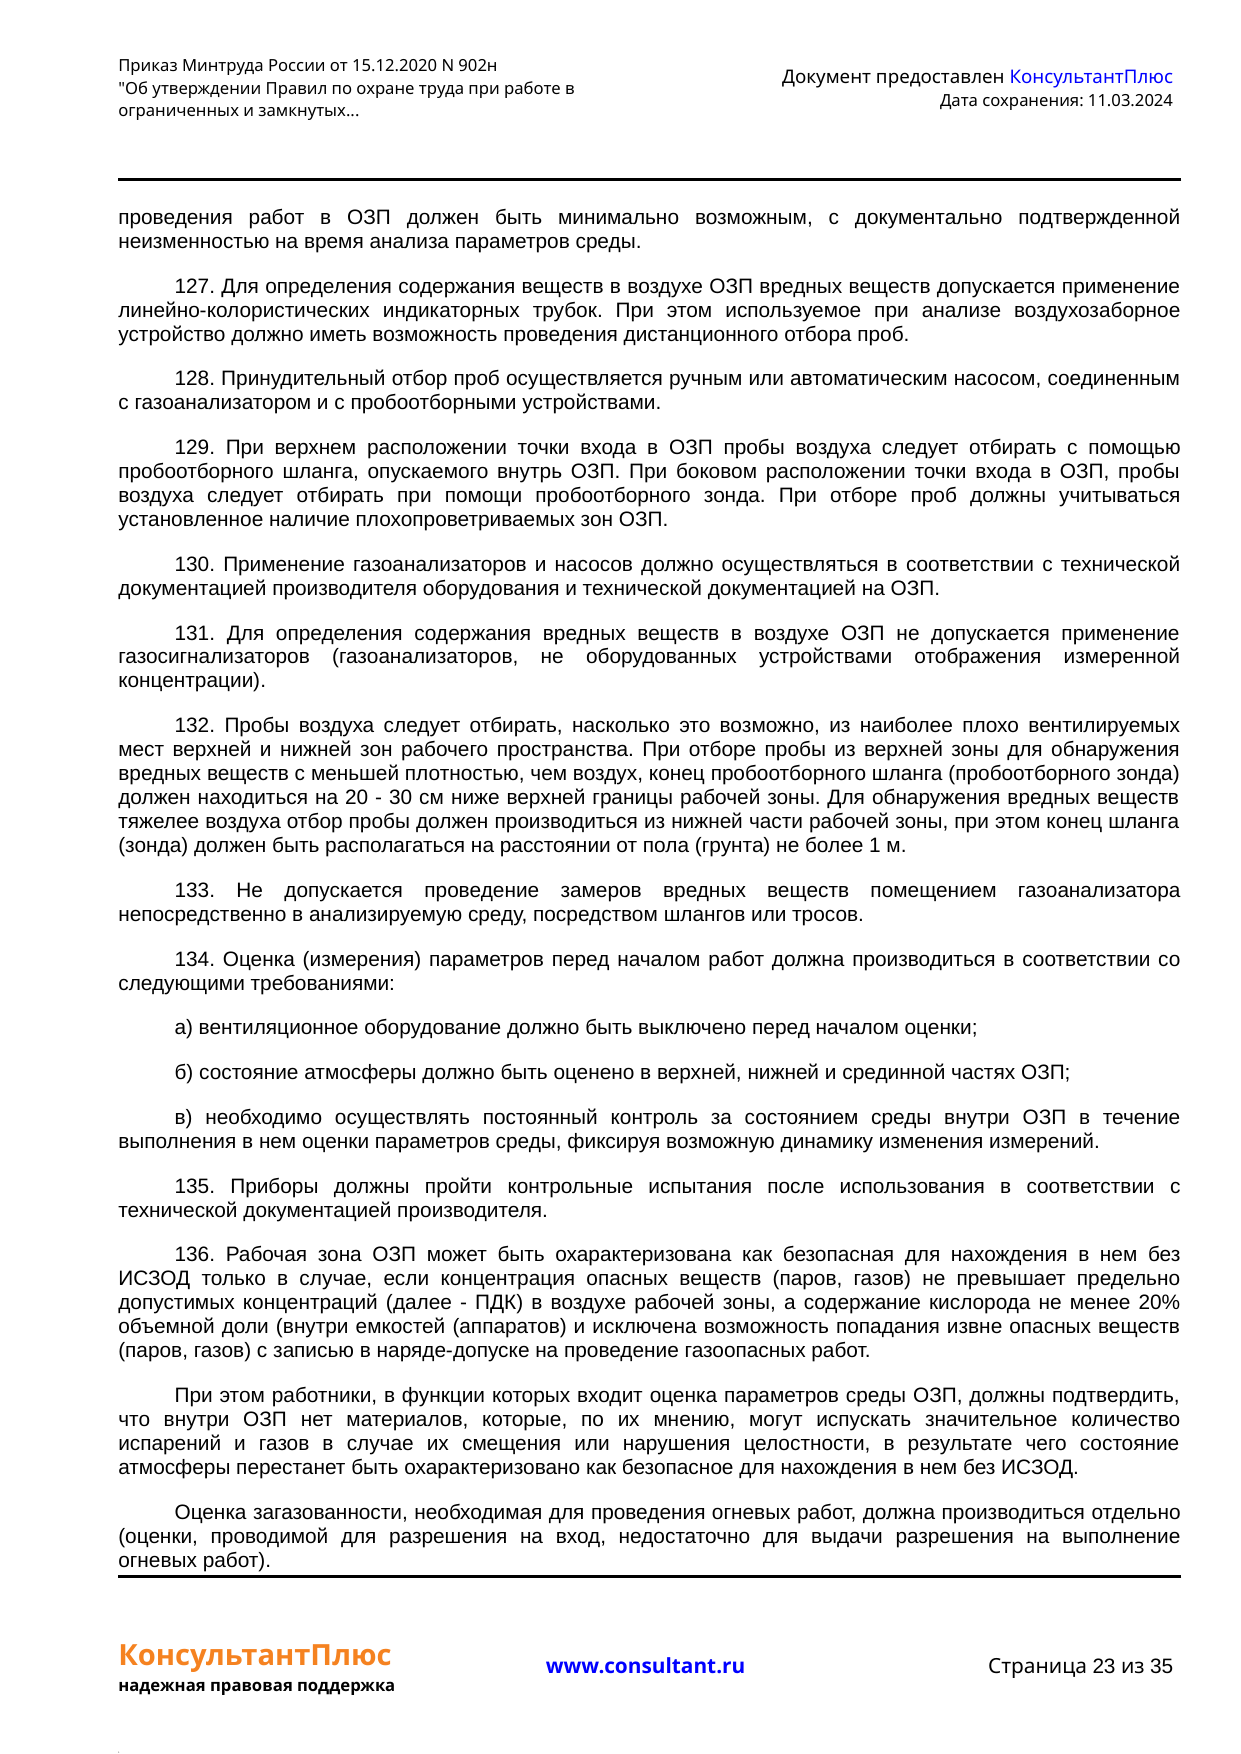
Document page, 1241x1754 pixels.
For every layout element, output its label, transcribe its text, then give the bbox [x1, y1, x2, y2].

text а) вентиляционное оборудование должно быть выключено перед началом оценки; [118, 1015, 1181, 1039]
text 135. Приборы должны пройти контрольные испытания после использования в соответствии с технической документацией производителя. [118, 1173, 1181, 1221]
text 127. Для определения содержания веществ в воздухе ОЗП вредных веществ допускается применение линейно-колористических индикаторных трубок. При этом используемое при анализе воздухозаборное устройство должно иметь возможность проведения дистанционного отбора проб. [118, 273, 1181, 345]
text 131. Для определения содержания вредных веществ в воздухе ОЗП не допускается применение газосигнализаторов (газоанализаторов, не оборудованных устройствами отображения измеренной концентрации). [118, 620, 1181, 692]
text 130. Применение газоанализаторов и насосов должно осуществляться в соответствии с технической документацией производителя оборудования и технической документацией на ОЗП. [118, 552, 1181, 599]
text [118, 205, 1181, 253]
text 134. Оценка (измерения) параметров перед началом работ должна производиться в соответствии со следующими требованиями: [118, 946, 1181, 994]
text б) состояние атмосферы должно быть оценено в верхней, нижней и срединной частях ОЗП; [118, 1060, 1181, 1084]
text 129. При верхнем расположении точки входа в ОЗП пробы воздуха следует отбирать с помощью пробоотборного шланга, опускаемого внутрь ОЗП. При боковом расположении точки входа в ОЗП, пробы воздуха следует отбирать при помощи пробоотборного зонда. При отборе проб должны учитываться установленное наличие плохопроветриваемых зон ОЗП. [118, 435, 1181, 531]
text Оценка загазованности, необходимая для проведения огневых работ, должна производиться отдельно (оценки, проводимой для разрешения на вход, недостаточно для выдачи разрешения на выполнение огневых работ). [118, 1499, 1181, 1571]
text 128. Принудительный отбор проб осуществляется ручным или автоматическим насосом, соединенным с газоанализатором и с пробоотборными устройствами. [118, 366, 1181, 414]
text При этом работники, в функции которых входит оценка параметров среды ОЗП, должны подтвердить, что внутри ОЗП нет материалов, которые, по их мнению, могут испускать значительное количество испарений и газов в случае их смещения или нарушения целостности, в результате чего состояние атмосферы перестанет быть охарактеризовано как безопасное для нахождения в нем без ИСЗОД. [118, 1383, 1181, 1479]
text 132. Пробы воздуха следует отбирать, насколько это возможно, из наиболее плохо вентилируемых мест верхней и нижней зон рабочего пространства. При отборе пробы из верхней зоны для обнаружения вредных веществ с меньшей плотностью, чем воздух, конец пробоотборного шланга (пробоотборного зонда) должен находиться на 20 - 30 см ниже верхней границы рабочей зоны. Для обнаружения вредных веществ тяжелее воздуха отбор пробы должен производиться из нижней части рабочей зоны, при этом конец шланга (зонда) должен быть располагаться на расстоянии от пола (грунта) не более 1 м. [118, 713, 1181, 857]
text 136. Рабочая зона ОЗП может быть охарактеризована как безопасная для нахождения в нем без ИСЗОД только в случае, если концентрация опасных веществ (паров, газов) не превышает предельно допустимых концентраций (далее - ПДК) в воздухе рабочей зоны, а содержание кислорода не менее 20% объемной доли (внутри емкостей (аппаратов) и исключена возможность попадания извне опасных веществ (паров, газов) с записью в наряде-допуске на проведение газоопасных работ. [118, 1242, 1181, 1362]
text 133. Не допускается проведение замеров вредных веществ помещением газоанализатора непосредственно в анализируемую среду, посредством шлангов или тросов. [118, 878, 1181, 926]
text в) необходимо осуществлять постоянный контроль за состоянием среды внутри ОЗП в течение выполнения в нем оценки параметров среды, фиксируя возможную динамику изменения измерений. [118, 1105, 1181, 1153]
